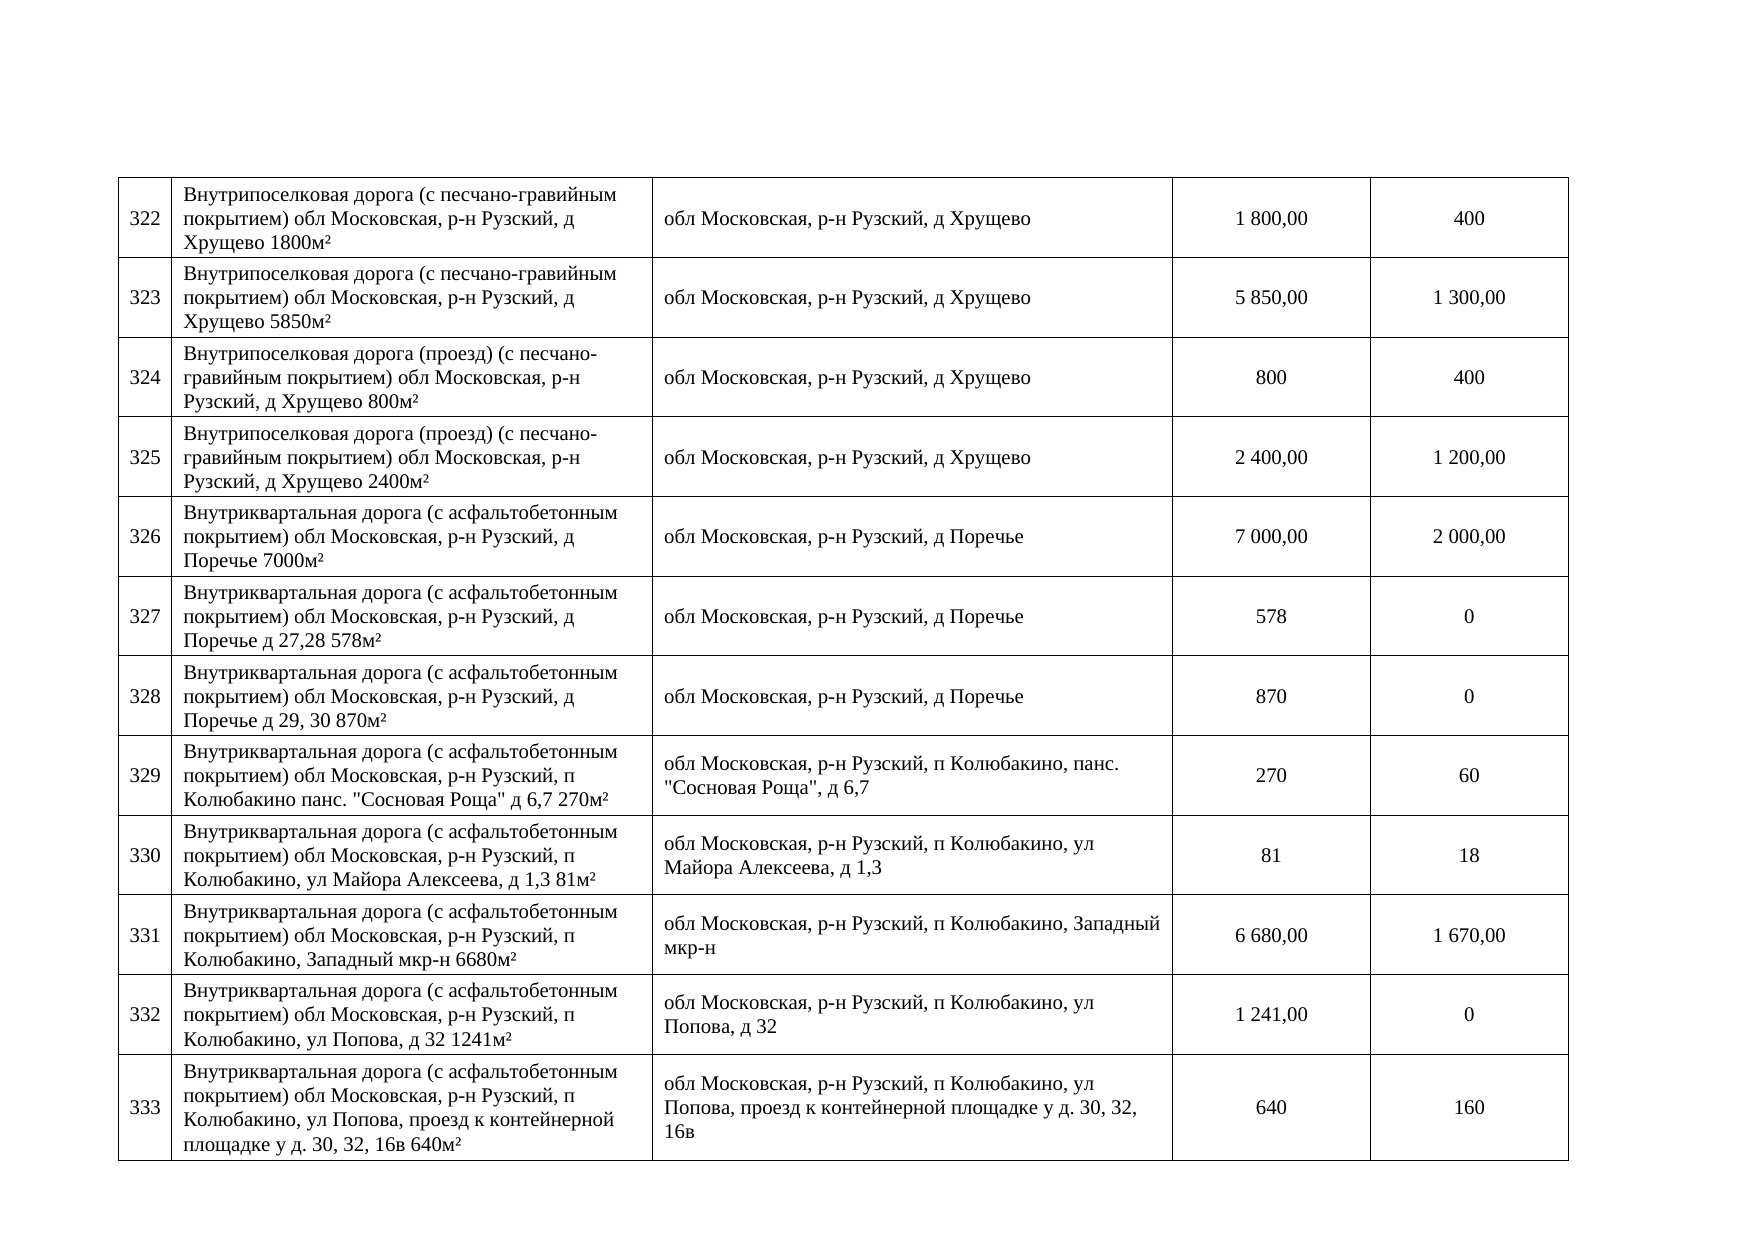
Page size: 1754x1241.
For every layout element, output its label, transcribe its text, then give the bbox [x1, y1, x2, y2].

table_cell обл Московская, р-н Рузский, д Поречье [653, 577, 1172, 655]
table_cell обл Московская, р-н Рузский, п Колюбакино, ул Попова, проезд к контейнерной площадке у д. 30, 32, 16в [653, 1055, 1172, 1160]
table_cell 2 400,00 [1173, 417, 1370, 496]
table_cell 329 [119, 736, 171, 815]
table_cell 332 [119, 975, 171, 1054]
table_cell Внутрипоселковая дорога (с песчано-гравийным покрытием) обл Московская, р-н Рузский, д Хрущево 5850м² [172, 258, 652, 337]
table_cell 870 [1173, 656, 1370, 735]
table_cell 6 680,00 [1173, 895, 1370, 974]
table_cell 60 [1371, 736, 1568, 815]
table_cell Внутриквартальная дорога (с асфальтобетонным покрытием) обл Московская, р-н Рузский, п Колюбакино панс. "Сосновая Роща" д 6,7 270м² [172, 736, 652, 815]
table_cell Внутриквартальная дорога (с асфальтобетонным покрытием) обл Московская, р-н Рузский, д Поречье д 29, 30 870м² [172, 656, 652, 735]
table_cell 1 800,00 [1173, 178, 1370, 257]
table_cell 1 300,00 [1371, 258, 1568, 337]
table_cell 800 [1173, 338, 1370, 416]
table_cell Внутриквартальная дорога (с асфальтобетонным покрытием) обл Московская, р-н Рузский, п Колюбакино, ул Попова, д 32 1241м² [172, 975, 652, 1054]
table_cell 325 [119, 417, 171, 496]
table_cell 5 850,00 [1173, 258, 1370, 337]
table_cell 18 [1371, 816, 1568, 894]
table_cell 323 [119, 258, 171, 337]
table_cell 331 [119, 895, 171, 974]
table_cell обл Московская, р-н Рузский, п Колюбакино, панс. "Сосновая Роща", д 6,7 [653, 736, 1172, 815]
table_cell 1 241,00 [1173, 975, 1370, 1054]
table_cell 1 670,00 [1371, 895, 1568, 974]
table_cell 400 [1371, 338, 1568, 416]
table_cell 81 [1173, 816, 1370, 894]
table_cell 333 [119, 1055, 171, 1160]
table_cell 640 [1173, 1055, 1370, 1160]
table_cell обл Московская, р-н Рузский, д Хрущево [653, 417, 1172, 496]
table_cell 400 [1371, 178, 1568, 257]
table_cell Внутриквартальная дорога (с асфальтобетонным покрытием) обл Московская, р-н Рузский, д Поречье 7000м² [172, 497, 652, 576]
table_cell 328 [119, 656, 171, 735]
table_cell 322 [119, 178, 171, 257]
table_cell 1 200,00 [1371, 417, 1568, 496]
table_cell обл Московская, р-н Рузский, д Хрущево [653, 178, 1172, 257]
table_cell обл Московская, р-н Рузский, д Поречье [653, 497, 1172, 576]
table_cell 0 [1371, 577, 1568, 655]
table_cell обл Московская, р-н Рузский, д Хрущево [653, 258, 1172, 337]
table_cell обл Московская, р-н Рузский, п Колюбакино, ул Майора Алексеева, д 1,3 [653, 816, 1172, 894]
table_cell 160 [1371, 1055, 1568, 1160]
table_cell Внутрипоселковая дорога (проезд) (с песчано-гравийным покрытием) обл Московская, р-н Рузский, д Хрущево 800м² [172, 338, 652, 416]
table_cell обл Московская, р-н Рузский, д Хрущево [653, 338, 1172, 416]
table_cell 270 [1173, 736, 1370, 815]
table_cell Внутриквартальная дорога (с асфальтобетонным покрытием) обл Московская, р-н Рузский, п Колюбакино, Западный мкр-н 6680м² [172, 895, 652, 974]
table_cell 7 000,00 [1173, 497, 1370, 576]
table_cell обл Московская, р-н Рузский, п Колюбакино, ул Попова, д 32 [653, 975, 1172, 1054]
table_cell 327 [119, 577, 171, 655]
table_cell Внутриквартальная дорога (с асфальтобетонным покрытием) обл Московская, р-н Рузский, п Колюбакино, ул Попова, проезд к контейнерной площадке у д. 30, 32, 16в 640м² [172, 1055, 652, 1160]
table_cell 0 [1371, 975, 1568, 1054]
table_cell 324 [119, 338, 171, 416]
table_cell Внутриквартальная дорога (с асфальтобетонным покрытием) обл Московская, р-н Рузский, д Поречье д 27,28 578м² [172, 577, 652, 655]
table_cell 0 [1371, 656, 1568, 735]
table_cell Внутриквартальная дорога (с асфальтобетонным покрытием) обл Московская, р-н Рузский, п Колюбакино, ул Майора Алексеева, д 1,3 81м² [172, 816, 652, 894]
table_cell обл Московская, р-н Рузский, д Поречье [653, 656, 1172, 735]
table_cell обл Московская, р-н Рузский, п Колюбакино, Западный мкр-н [653, 895, 1172, 974]
table_cell 578 [1173, 577, 1370, 655]
table_cell 2 000,00 [1371, 497, 1568, 576]
table_cell Внутрипоселковая дорога (проезд) (с песчано-гравийным покрытием) обл Московская, р-н Рузский, д Хрущево 2400м² [172, 417, 652, 496]
table_cell 326 [119, 497, 171, 576]
table_cell 330 [119, 816, 171, 894]
table_cell Внутрипоселковая дорога (с песчано-гравийным покрытием) обл Московская, р-н Рузский, д Хрущево 1800м² [172, 178, 652, 257]
